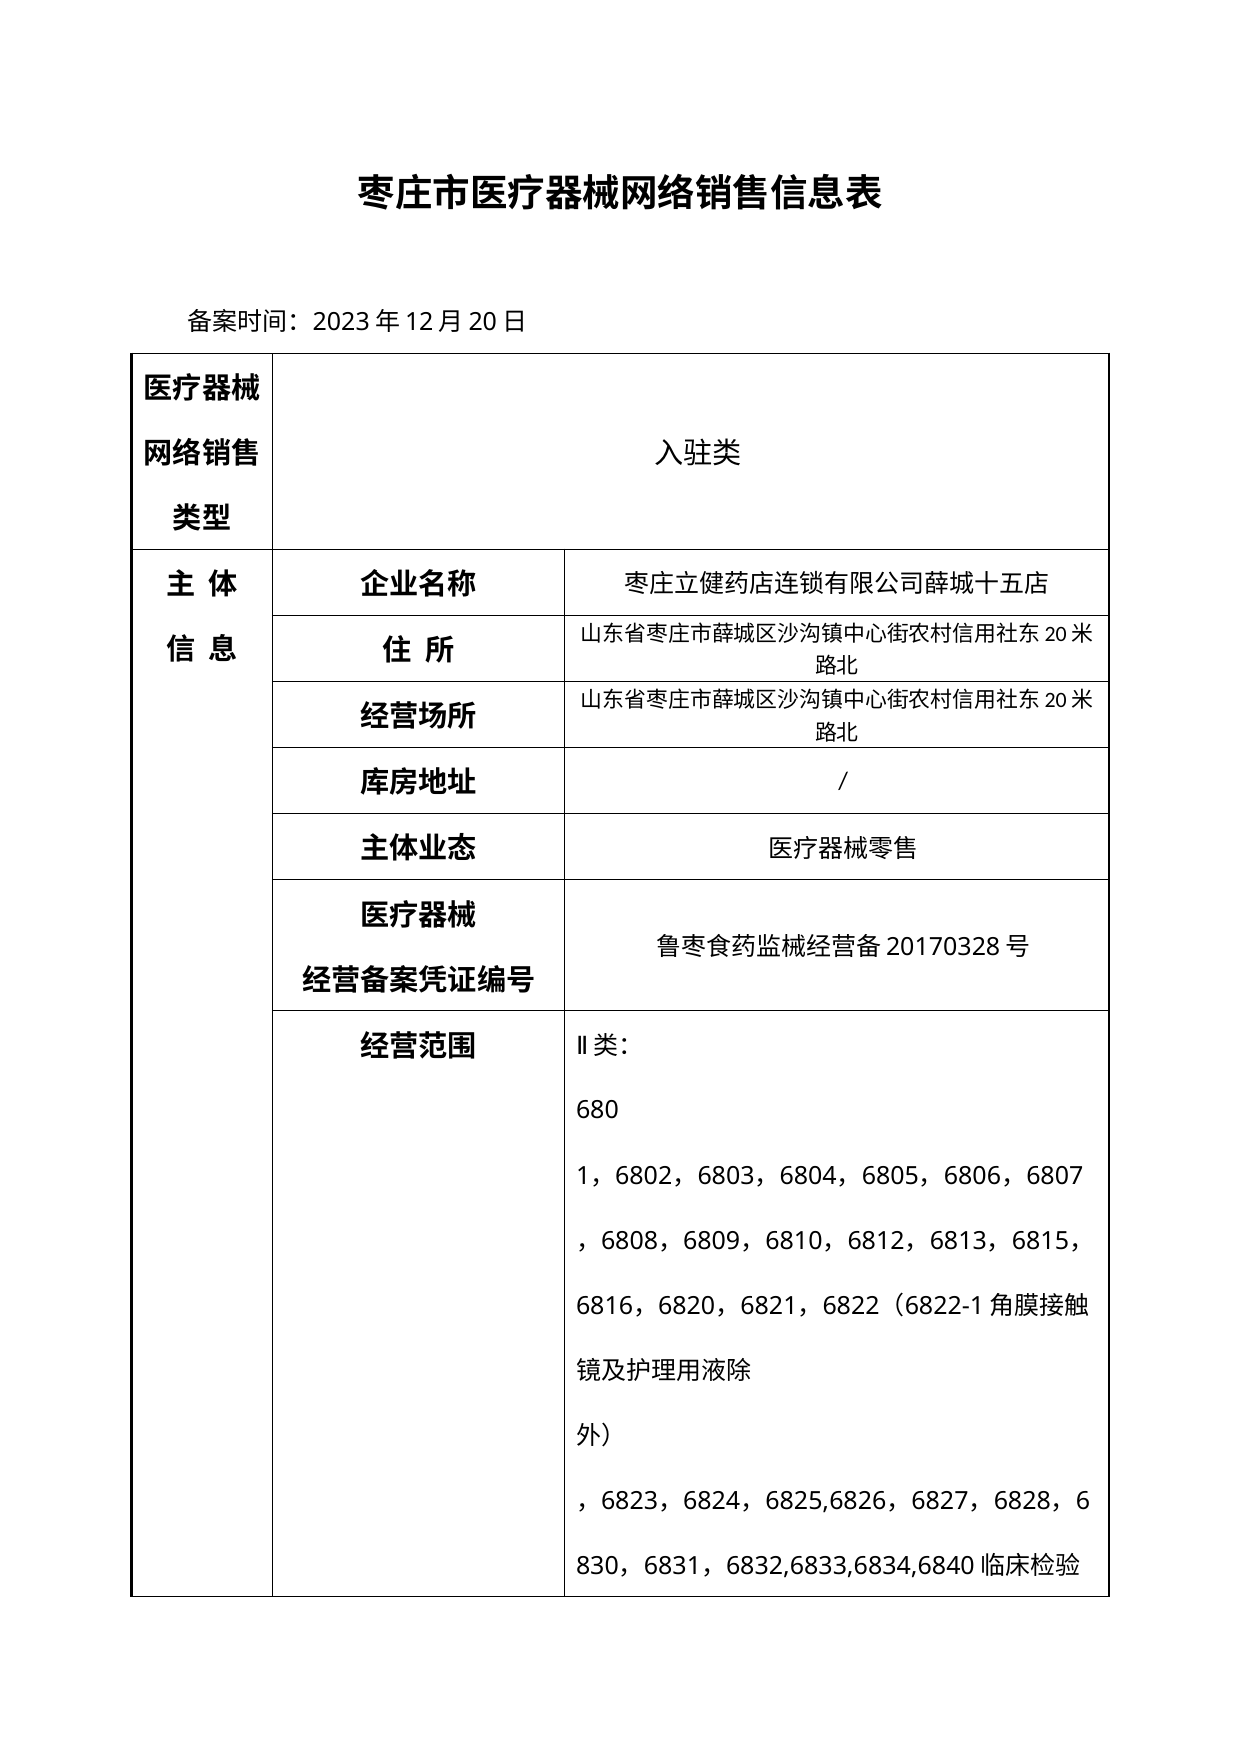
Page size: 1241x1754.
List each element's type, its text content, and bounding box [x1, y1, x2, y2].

table_cell 医疗器械零售 [565, 814, 1108, 879]
table_cell 鲁枣食药监械经营备20170328号 [565, 880, 1108, 1010]
table_cell 山东省枣庄市薛城区沙沟镇中心街农村信用社东20米路北 [565, 682, 1108, 747]
table_cell 住 所 [273, 616, 564, 681]
text 备案时间：2023年12月20日 [187, 287, 1053, 352]
table_cell 经营场所 [273, 682, 564, 747]
text 枣庄市医疗器械网络销售信息表 [187, 157, 1053, 222]
table_cell 枣庄立健药店连锁有限公司薛城十五店 [565, 550, 1108, 614]
table_header 入驻类 [273, 354, 1108, 548]
table_cell 山东省枣庄市薛城区沙沟镇中心街农村信用社东20米路北 [565, 616, 1108, 681]
table_cell 主体业态 [273, 814, 564, 879]
table_cell 企业名称 [273, 550, 564, 614]
table_cell 库房地址 [273, 748, 564, 813]
table_cell 医疗器械 经营备案凭证编号 [273, 880, 564, 1010]
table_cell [565, 1011, 1108, 1596]
table_cell 经营范围 [273, 1011, 564, 1596]
table_cell / [565, 748, 1108, 813]
table_header 医疗器械 网络销售类型 [133, 354, 272, 548]
table_cell 主 体 信 息 [133, 550, 272, 1596]
